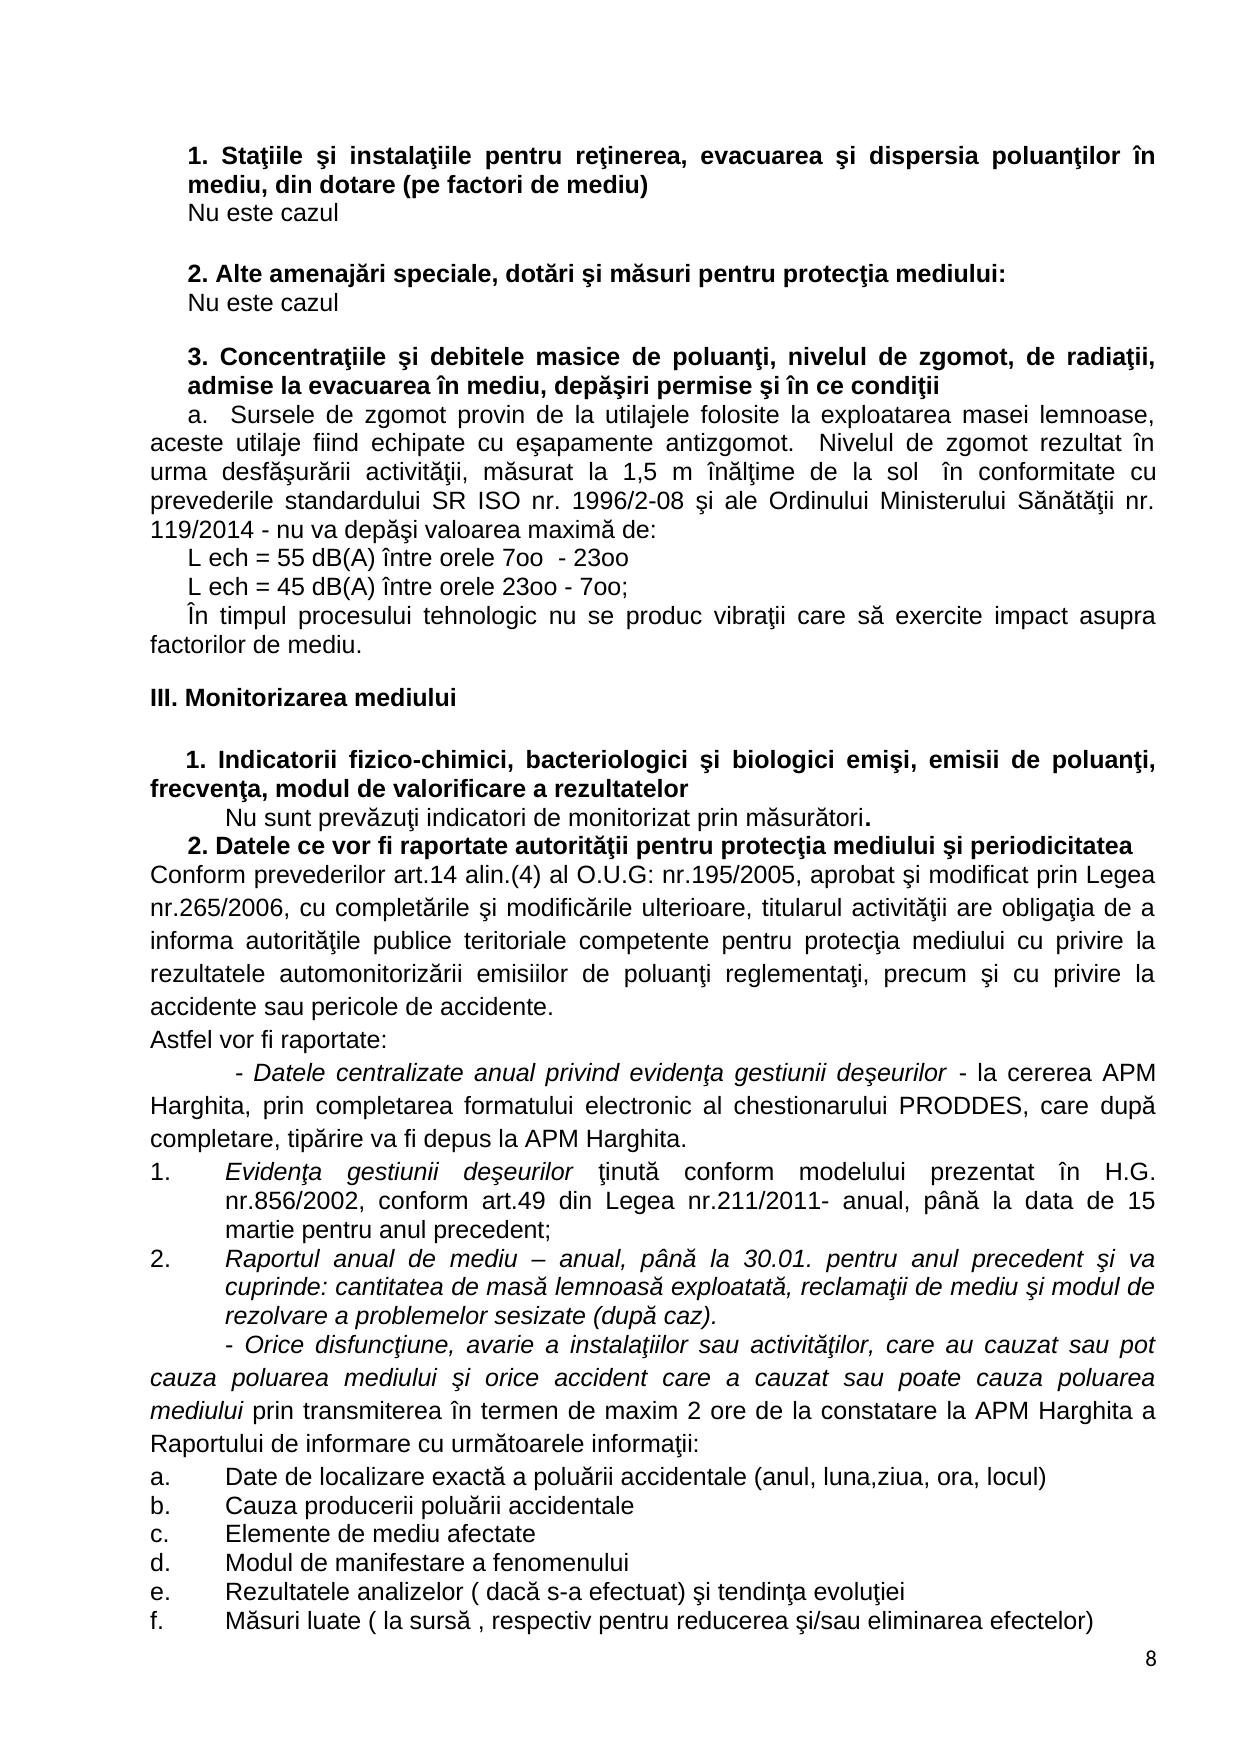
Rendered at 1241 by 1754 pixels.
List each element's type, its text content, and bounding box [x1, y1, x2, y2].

list Elemente de mediu afectate [150, 1519, 1157, 1548]
text - Datele centralizate anual privind evidenţa gestiunii deşeurilor - la cererea APM Harghita, prin completarea formatului electronic al chestionarului PRODDES, care după completare, tipărire va fi depus la APM Harghita. [150, 1058, 1157, 1153]
text Astfel vor fi raportate: [150, 1025, 1101, 1054]
subtitle 2. Datele ce vor fi raportate autorităţii pentru protecţia mediului şi periodicitatea [187, 831, 1157, 860]
text L ech = 45 dB(A) între orele 23oo - 7oo; [150, 572, 1157, 601]
text - Orice disfuncţiune, avarie a instalaţiilor sau activităţilor, care au cauzat sau pot cauza poluarea mediului şi orice accident care a cauzat sau poate cauza poluarea mediului prin transmiterea în termen de maxim 2 ore de la constatare la APM Harghita a Raportului de informare cu următoarele informaţii: [150, 1330, 1157, 1458]
text Nu sunt prevăzuţi indicatori de monitorizat prin măsurători. [225, 803, 1157, 831]
text L ech = 55 dB(A) între orele 7oo - 23oo [150, 543, 1157, 572]
list Măsuri luate ( la sursă , respectiv pentru reducerea şi/sau eliminarea efectelor) [150, 1606, 1157, 1634]
subtitle III. Monitorizarea mediului [150, 683, 1157, 712]
text a. Sursele de zgomot provin de la utilajele folosite la exploatarea masei lemnoase, aceste utilaje fiind echipate cu eşapamente antizgomot. Nivelul de zgomot rezultat în urma desfăşurării activităţii, măsurat la 1,5 m înălţime de la sol în conformitate cu prevederile standardului SR ISO nr. 1996/2-08 şi ale Ordinului Ministerului Sănătăţii nr. 119/2014 - nu va depăşi valoarea maximă de: [150, 399, 1157, 543]
subtitle 1. Indicatorii fizico-chimici, bacteriologici şi biologici emişi, emisii de poluanţi, frecvenţa, modul de valorificare a rezultatelor [150, 745, 1157, 803]
list Date de localizare exactă a poluării accidentale (anul, luna,ziua, ora, locul) [150, 1462, 1157, 1491]
subtitle 1. Staţiile şi instalaţiile pentru reţinerea, evacuarea şi dispersia poluanţilor în mediu, din dotare (pe factori de mediu) [187, 141, 1157, 198]
list Rezultatele analizelor ( dacă s-a efectuat) şi tendinţa evoluţiei [150, 1577, 1157, 1606]
subtitle 3. Concentraţiile şi debitele masice de poluanţi, nivelul de zgomot, de radiaţii, admise la evacuarea în mediu, depăşiri permise şi în ce condiţii [187, 342, 1157, 399]
list Evidenţa gestiunii deşeurilor ţinută conform modelului prezentat în H.G. nr.856/2002, conform art.49 din Legea nr.211/2011- anual, până la data de 15 martie pentru anul precedent; [150, 1157, 1157, 1243]
list Raportul anual de mediu – anual, până la 30.01. pentru anul precedent şi va cuprinde: cantitatea de masă lemnoasă exploatată, reclamaţii de mediu şi modul de rezolvare a problemelor sesizate (după caz). [150, 1243, 1157, 1330]
list Cauza producerii poluării accidentale [150, 1491, 1157, 1519]
text Nu este cazul [150, 198, 1157, 227]
text În timpul procesului tehnologic nu se produc vibraţii care să exercite impact asupra factorilor de mediu. [150, 601, 1157, 658]
text Conform prevederilor art.14 alin.(4) al O.U.G: nr.195/2005, aprobat şi modificat prin Legea nr.265/2006, cu completările şi modificările ulterioare, titularul activităţii are obligaţia de a informa autorităţile publice teritoriale competente pentru protecţia mediului cu privire la rezultatele automonitorizării emisiilor de poluanţi reglementaţi, precum şi cu privire la accidente sau pericole de accidente. [150, 860, 1157, 1021]
subtitle 2. Alte amenajări speciale, dotări şi măsuri pentru protecţia mediului: [187, 259, 1157, 288]
list Modul de manifestare a fenomenului [150, 1548, 1157, 1577]
text Nu este cazul [150, 288, 1157, 317]
